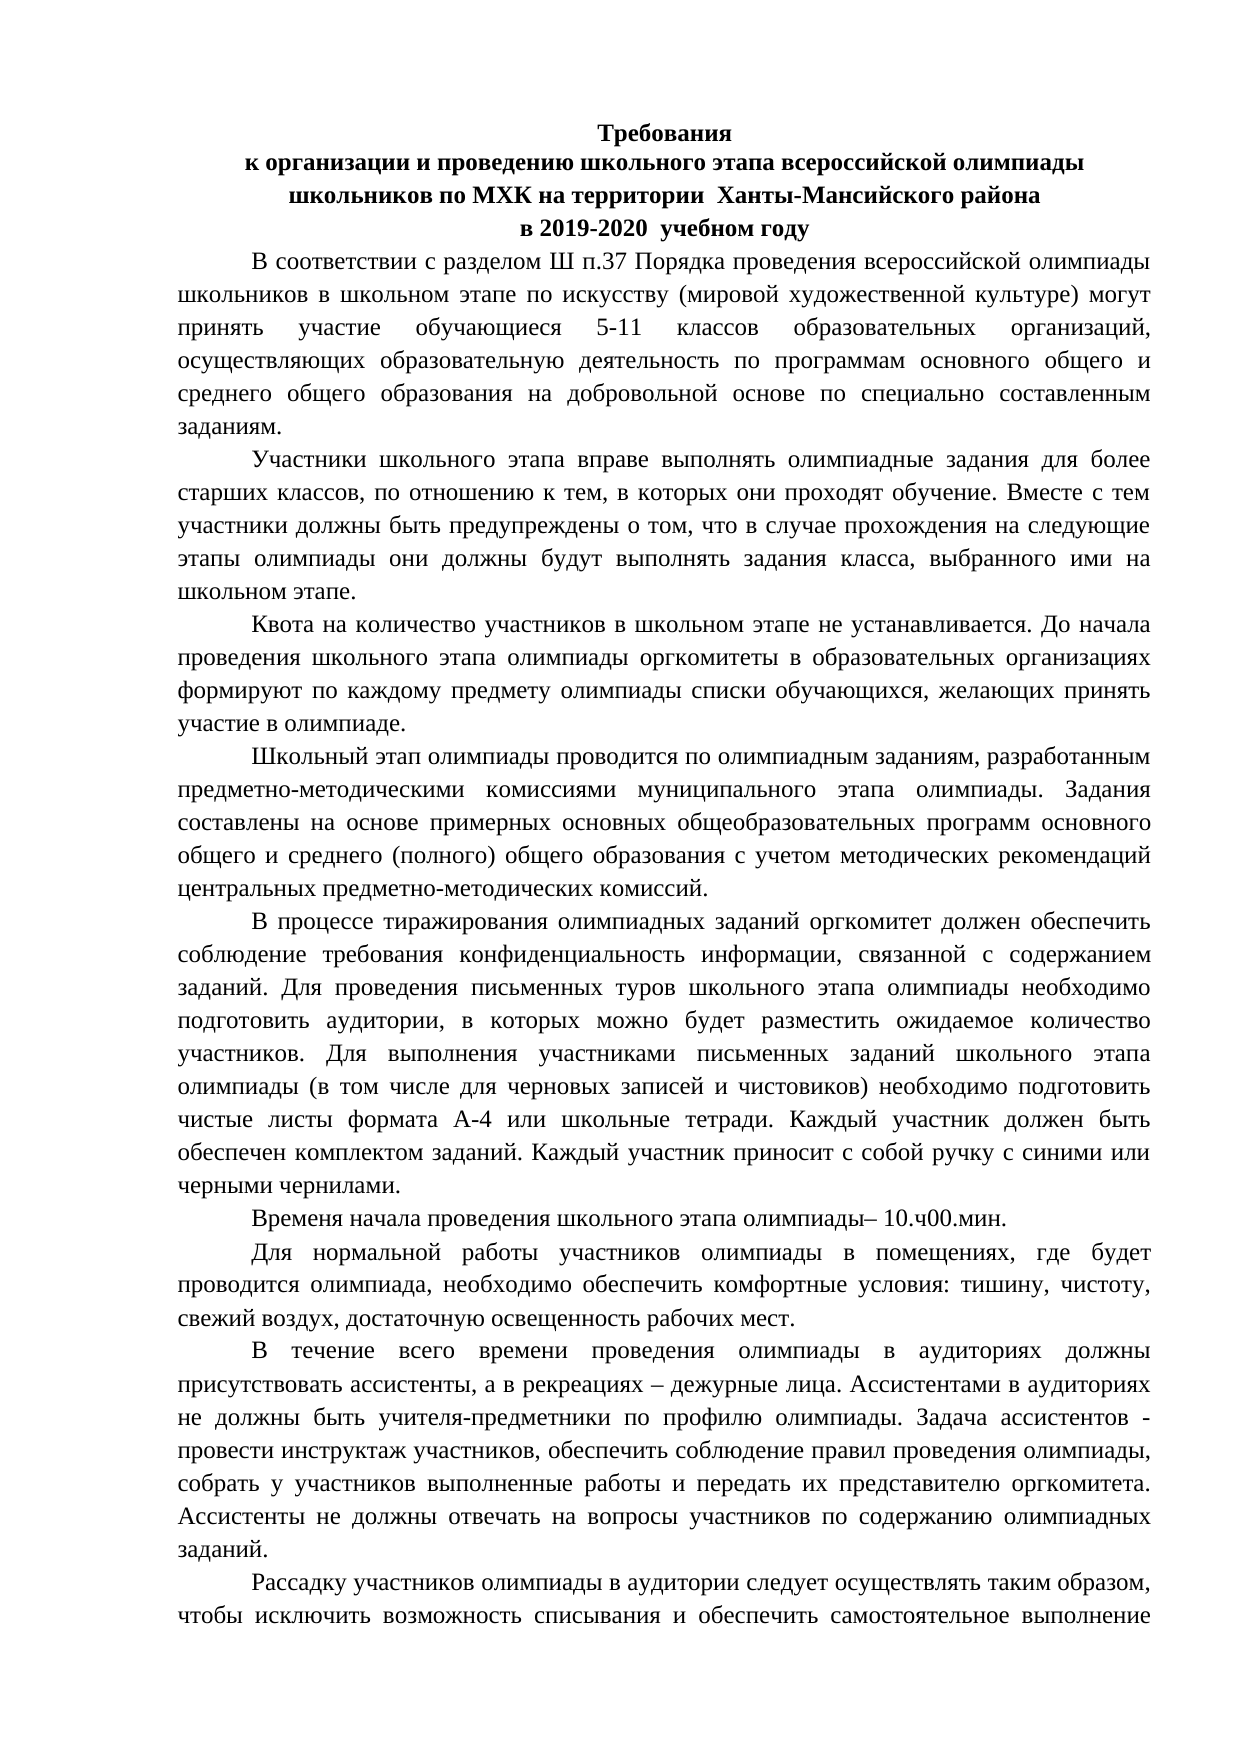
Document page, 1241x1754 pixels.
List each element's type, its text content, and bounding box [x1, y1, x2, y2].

text Квота на количество участников в школьном этапе не устанавливается. До начала проведения школьного этапа олимпиады оргкомитеты в образовательных организациях формируют по каждому предмету олимпиады списки обучающихся, желающих принять участие в олимпиаде. [177, 609, 1152, 737]
text В процессе тиражирования олимпиадных заданий оргкомитет должен обеспечить соблюдение требования конфиденциальность информации, связанной с содержанием заданий. Для проведения письменных туров школьного этапа олимпиады необходимо подготовить аудитории, в которых можно будет разместить ожидаемое количество участников. Для выполнения участниками письменных заданий школьного этапа олимпиады (в том числе для черновых записей и чистовиков) необходимо подготовить чистые листы формата А-4 или школьные тетради. Каждый участник должен быть обеспечен комплектом заданий. Каждый участник приносит с собой ручку с синими или черными чернилами. [177, 906, 1152, 1199]
text к организации и проведению школьного этапа всероссийской олимпиады школьников по МХК на территории Ханты-Мансийского района [177, 147, 1152, 209]
text Требования [177, 118, 1152, 147]
text в 2019-2020 учебном году [177, 213, 1152, 242]
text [177, 1567, 1152, 1628]
text Временя начала проведения школьного этапа олимпиады– 10.ч00.мин. [177, 1203, 1152, 1232]
text Школьный этап олимпиады проводится по олимпиадным заданиям, разработанным предметно-методическими комиссиями муниципального этапа олимпиады. Задания составлены на основе примерных основных общеобразовательных программ основного общего и среднего (полного) общего образования с учетом методических рекомендаций центральных предметно-методических комиссий. [177, 741, 1152, 902]
text Участники школьного этапа вправе выполнять олимпиадные задания для более старших классов, по отношению к тем, в которых они проходят обучение. Вместе с тем участники должны быть предупреждены о том, что в случае прохождения на следующие этапы олимпиады они должны будут выполнять задания класса, выбранного ими на школьном этапе. [177, 444, 1152, 605]
text В соответствии с разделом Ш п.37 Порядка проведения всероссийской олимпиады школьников в школьном этапе по искусству (мировой художественной культуре) могут принять участие обучающиеся 5-11 классов образовательных организаций, осуществляющих образовательную деятельность по программам основного общего и среднего общего образования на добровольной основе по специально составленным заданиям. [177, 246, 1152, 440]
text В течение всего времени проведения олимпиады в аудиториях должны присутствовать ассистенты, а в рекреациях – дежурные лица. Ассистентами в аудиториях не должны быть учителя-предметники по профилю олимпиады. Задача ассистентов - провести инструктаж участников, обеспечить соблюдение правил проведения олимпиады, собрать у участников выполненные работы и передать их представителю оргкомитета. Ассистенты не должны отвечать на вопросы участников по содержанию олимпиадных заданий. [177, 1336, 1152, 1562]
text Для нормальной работы участников олимпиады в помещениях, где будет проводится олимпиада, необходимо обеспечить комфортные условия: тишину, чистоту, свежий воздух, достаточную освещенность рабочих мест. [177, 1237, 1152, 1331]
